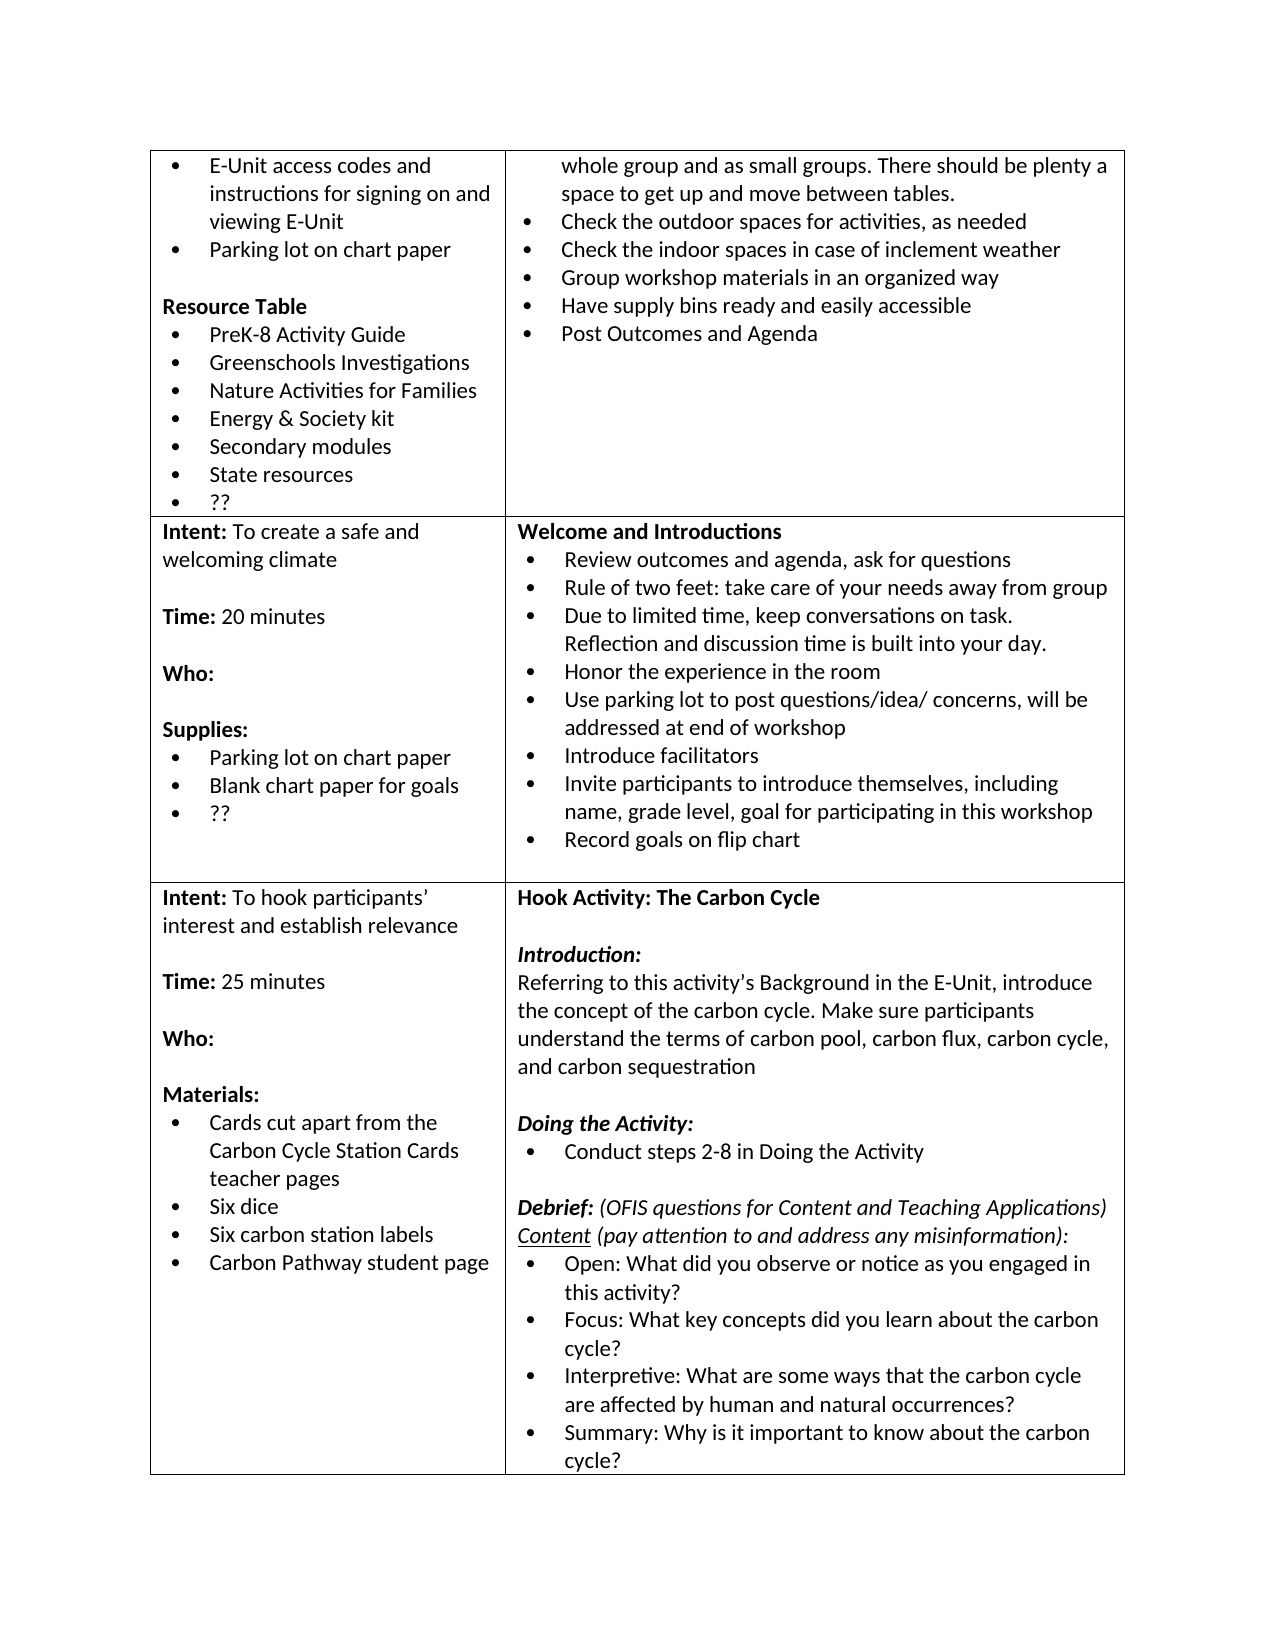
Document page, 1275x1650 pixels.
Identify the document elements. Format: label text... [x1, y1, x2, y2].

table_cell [151, 151, 505, 516]
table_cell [506, 151, 1124, 516]
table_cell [151, 883, 505, 1474]
table_cell Intent: To create a safe and welcoming climate Time: 20 minutes Who: Supplies: Parking lot on chart paper Blank chart paper for goals ?? [151, 517, 505, 882]
table_cell Welcome and Introductions Review outcomes and agenda, ask for questions Rule of two feet: take care of your needs away from group Due to limited time, keep conversations on task. Reflection and discussion time is built into your day. Honor the experience in the room Use parking lot to post questions/idea/ concerns, will be addressed at end of workshop Introduce facilitators Invite participants to introduce themselves, including name, grade level, goal for participating in this workshop Record goals on flip chart [506, 517, 1124, 882]
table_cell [506, 883, 1124, 1474]
